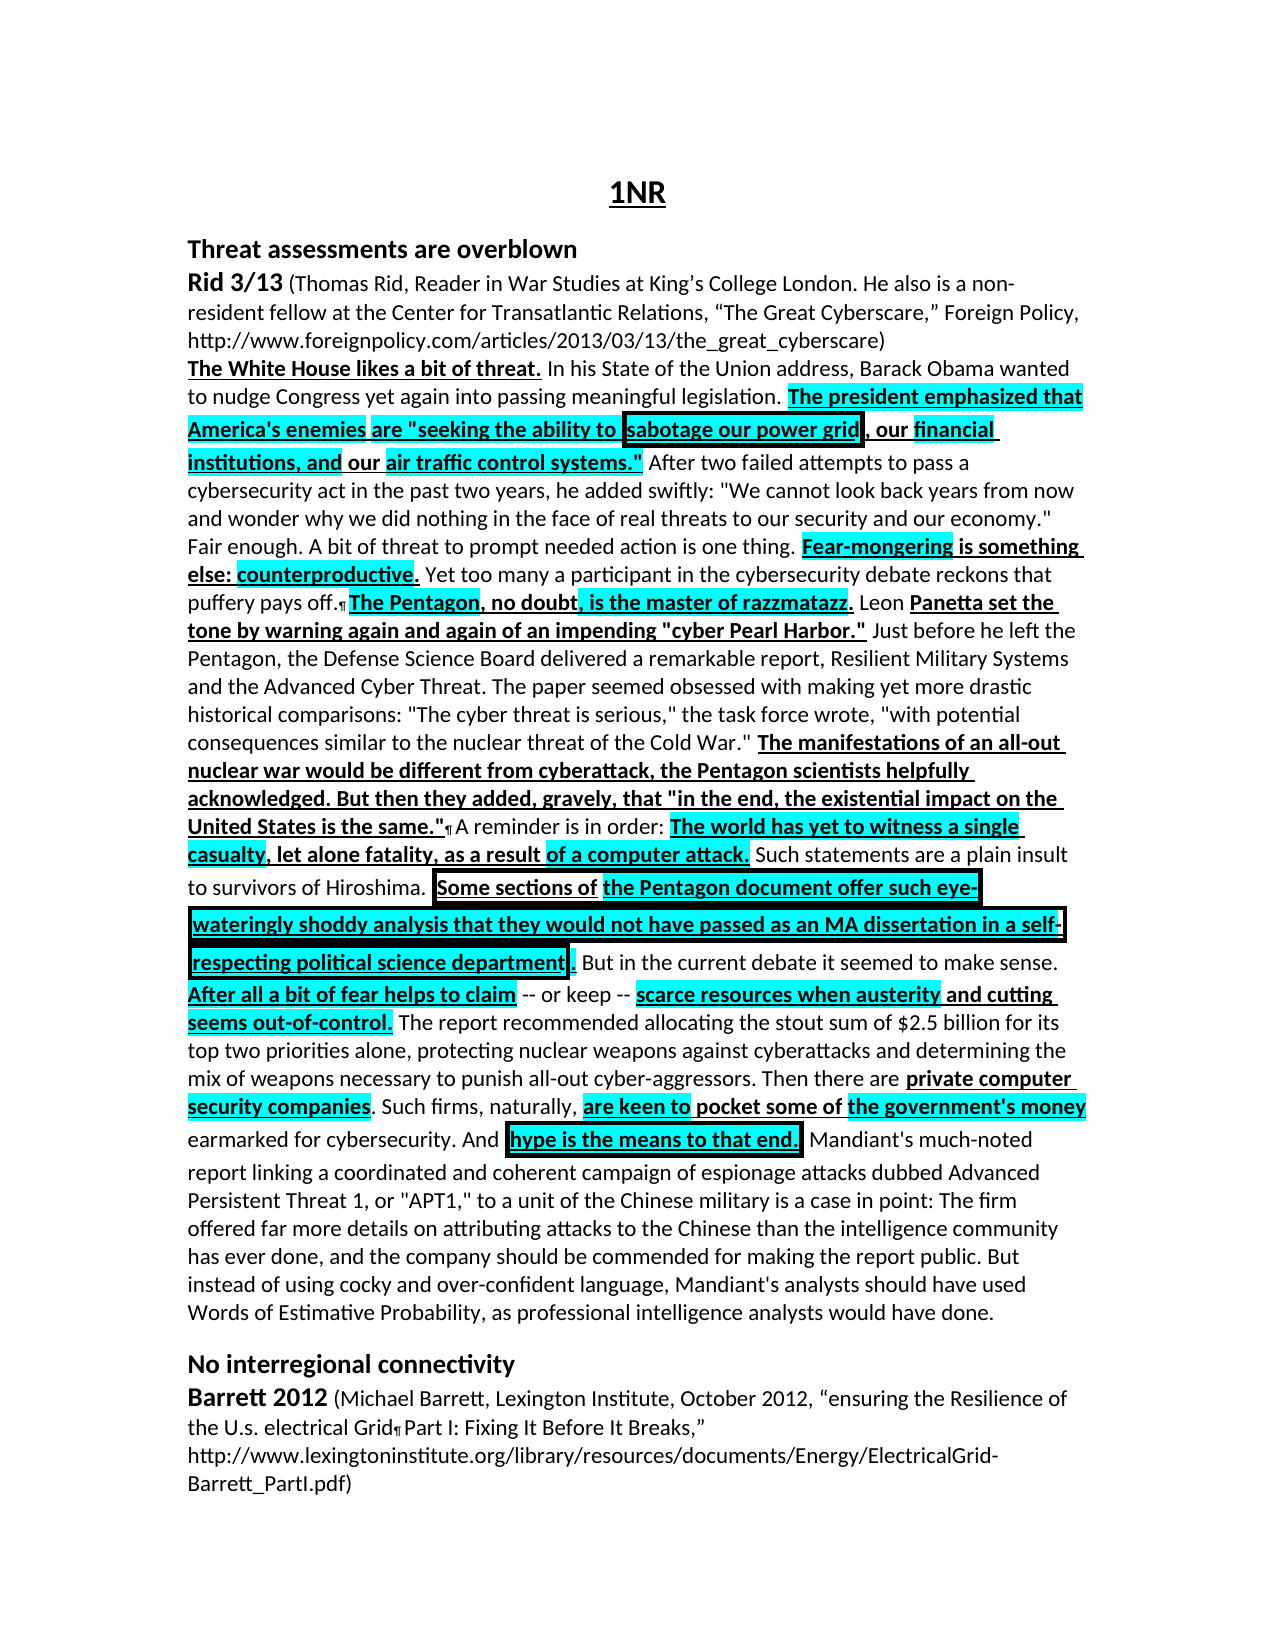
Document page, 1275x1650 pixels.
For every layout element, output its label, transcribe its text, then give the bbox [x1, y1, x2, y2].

subtitle Threat assessments are overblown [187, 232, 1087, 265]
subtitle 1NR [187, 171, 1087, 212]
subtitle No interregional connectivity [187, 1347, 1087, 1380]
text The White House likes a bit of threat. In his State of the Union address, Barack Obama wanted to nudge Congress yet again into passing meaningful legislation. The president emphasized that America's enemies are "seeking the ability to sabotage our power grid, our financial institutions, and our air traffic control systems." After two failed attempts to pass a cybersecurity act in the past two years, he added swiftly: "We cannot look back years from now and wonder why we did nothing in the face of real threats to our security and our economy." Fair enough. A bit of threat to prompt needed action is one thing. Fear-mongering is something else: counterproductive. Yet too many a participant in the cybersecurity debate reckons that puffery pays off.¶ The Pentagon, no doubt, is the master of razzmatazz. Leon Panetta set the tone by warning again and again of an impending "cyber Pearl Harbor." Just before he left the Pentagon, the Defense Science Board delivered a remarkable report, Resilient Military Systems and the Advanced Cyber Threat. The paper seemed obsessed with making yet more drastic historical comparisons: "The cyber threat is serious," the task force wrote, "with potential consequences similar to the nuclear threat of the Cold War." The manifestations of an all-out nuclear war would be different from cyberattack, the Pentagon scientists helpfully acknowledged. But then they added, gravely, that "in the end, the existential impact on the United States is the same."¶ A reminder is in order: The world has yet to witness a single casualty, let alone fatality, as a result of a computer attack. Such statements are a plain insult to survivors of Hiroshima. Some sections of the Pentagon document offer such eye-wateringly shoddy analysis that they would not have passed as an MA dissertation in a self-respecting political science department. But in the current debate it seemed to make sense. After all a bit of fear helps to claim -- or keep -- scarce resources when austerity and cutting seems out-of-control. The report recommended allocating the stout sum of $2.5 billion for its top two priorities alone, protecting nuclear weapons against cyberattacks and determining the mix of weapons necessary to punish all-out cyber-aggressors. Then there are private computer security companies. Such firms, naturally, are keen to pocket some of the government's money earmarked for cybersecurity. And hype is the means to that end. Mandiant's much-noted report linking a coordinated and coherent campaign of espionage attacks dubbed Advanced Persistent Threat 1, or "APT1," to a unit of the Chinese military is a case in point: The firm offered far more details on attributing attacks to the Chinese than the intelligence community has ever done, and the company should be commended for making the report public. But instead of using cocky and over-confident language, Mandiant's analysts should have used Words of Estimative Probability, as professional intelligence analysts would have done. [187, 354, 1087, 1326]
text Rid 3/13 (Thomas Rid, Reader in War Studies at King’s College London. He also is a non-resident fellow at the Center for Transatlantic Relations, “The Great Cyberscare,” Foreign Policy, http://www.foreignpolicy.com/articles/2013/03/13/the_great_cyberscare) [187, 265, 1087, 354]
text Barrett 2012 (Michael Barrett, Lexington Institute, October 2012, “ensuring the Resilience of the U.s. electrical Grid¶ Part I: Fixing It Before It Breaks,” http://www.lexingtoninstitute.org/library/resources/documents/Energy/ElectricalGrid-Barrett_PartI.pdf) [187, 1380, 1087, 1497]
